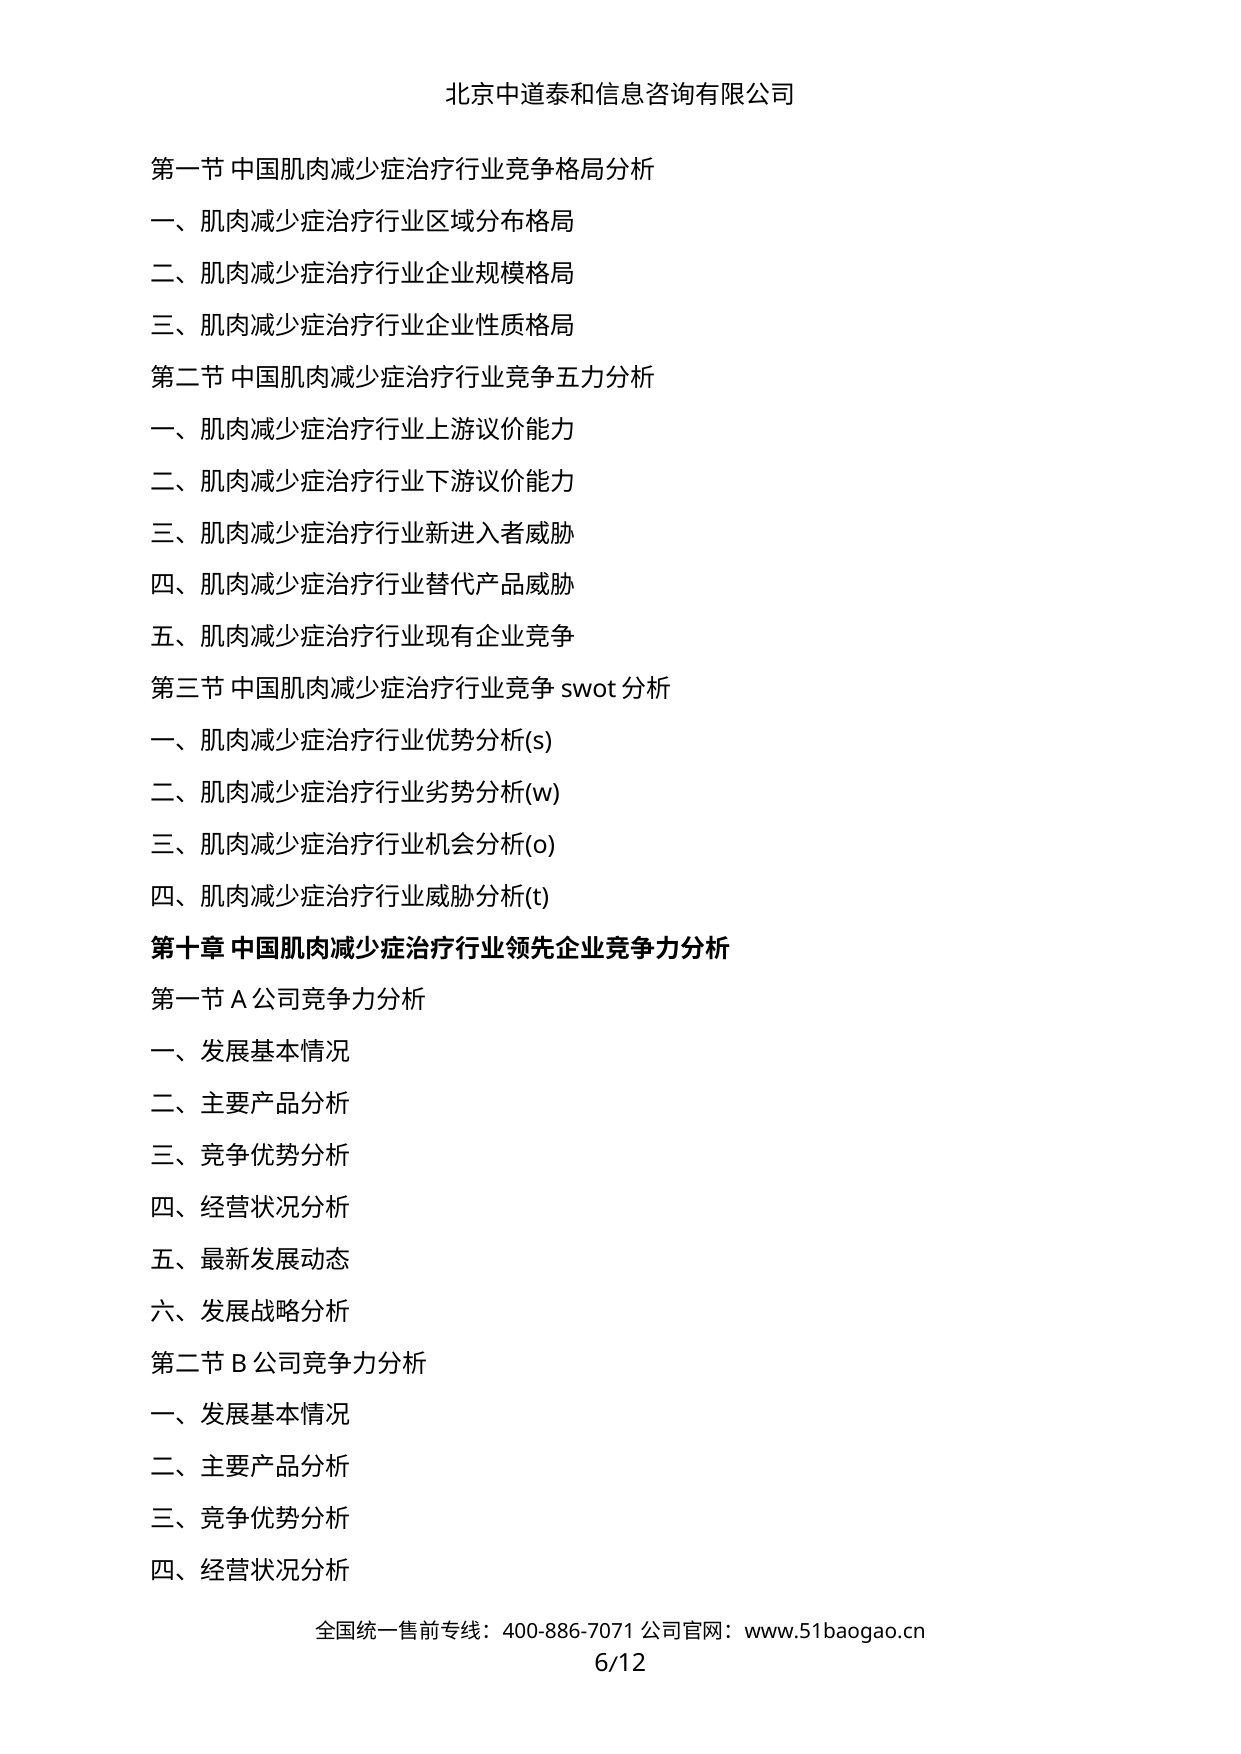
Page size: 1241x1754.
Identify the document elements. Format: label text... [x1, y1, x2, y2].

text 第二节 中国肌肉减少症治疗行业竞争五力分析 [150, 357, 1090, 394]
text 三、竞争优势分析 [150, 1136, 1090, 1172]
text 二、肌肉减少症治疗行业企业规模格局 [150, 254, 1090, 290]
text 第三节 中国肌肉减少症治疗行业竞争swot分析 [150, 669, 1090, 705]
text 第二节 B公司竞争力分析 [150, 1343, 1090, 1379]
text 二、主要产品分析 [150, 1447, 1090, 1483]
text 二、主要产品分析 [150, 1084, 1090, 1120]
text 四、肌肉减少症治疗行业替代产品威胁 [150, 565, 1090, 601]
text 四、经营状况分析 [150, 1551, 1090, 1587]
text 第一节 A公司竞争力分析 [150, 980, 1090, 1016]
text 四、肌肉减少症治疗行业威胁分析(t) [150, 876, 1090, 912]
text 二、肌肉减少症治疗行业下游议价能力 [150, 461, 1090, 497]
text 三、肌肉减少症治疗行业企业性质格局 [150, 306, 1090, 342]
text 第一节 中国肌肉减少症治疗行业竞争格局分析 [150, 150, 1090, 186]
text 一、发展基本情况 [150, 1032, 1090, 1068]
text 第十章 中国肌肉减少症治疗行业领先企业竞争力分析 [150, 928, 1090, 964]
text 五、肌肉减少症治疗行业现有企业竞争 [150, 617, 1090, 653]
text 三、肌肉减少症治疗行业机会分析(o) [150, 824, 1090, 861]
text 六、发展战略分析 [150, 1291, 1090, 1327]
text 一、肌肉减少症治疗行业区域分布格局 [150, 202, 1090, 238]
text 一、发展基本情况 [150, 1395, 1090, 1431]
text 一、肌肉减少症治疗行业上游议价能力 [150, 409, 1090, 446]
text 三、肌肉减少症治疗行业新进入者威胁 [150, 513, 1090, 549]
text 二、肌肉减少症治疗行业劣势分析(w) [150, 772, 1090, 809]
text 三、竞争优势分析 [150, 1499, 1090, 1535]
text 五、最新发展动态 [150, 1239, 1090, 1276]
text 四、经营状况分析 [150, 1187, 1090, 1224]
text 一、肌肉减少症治疗行业优势分析(s) [150, 721, 1090, 757]
